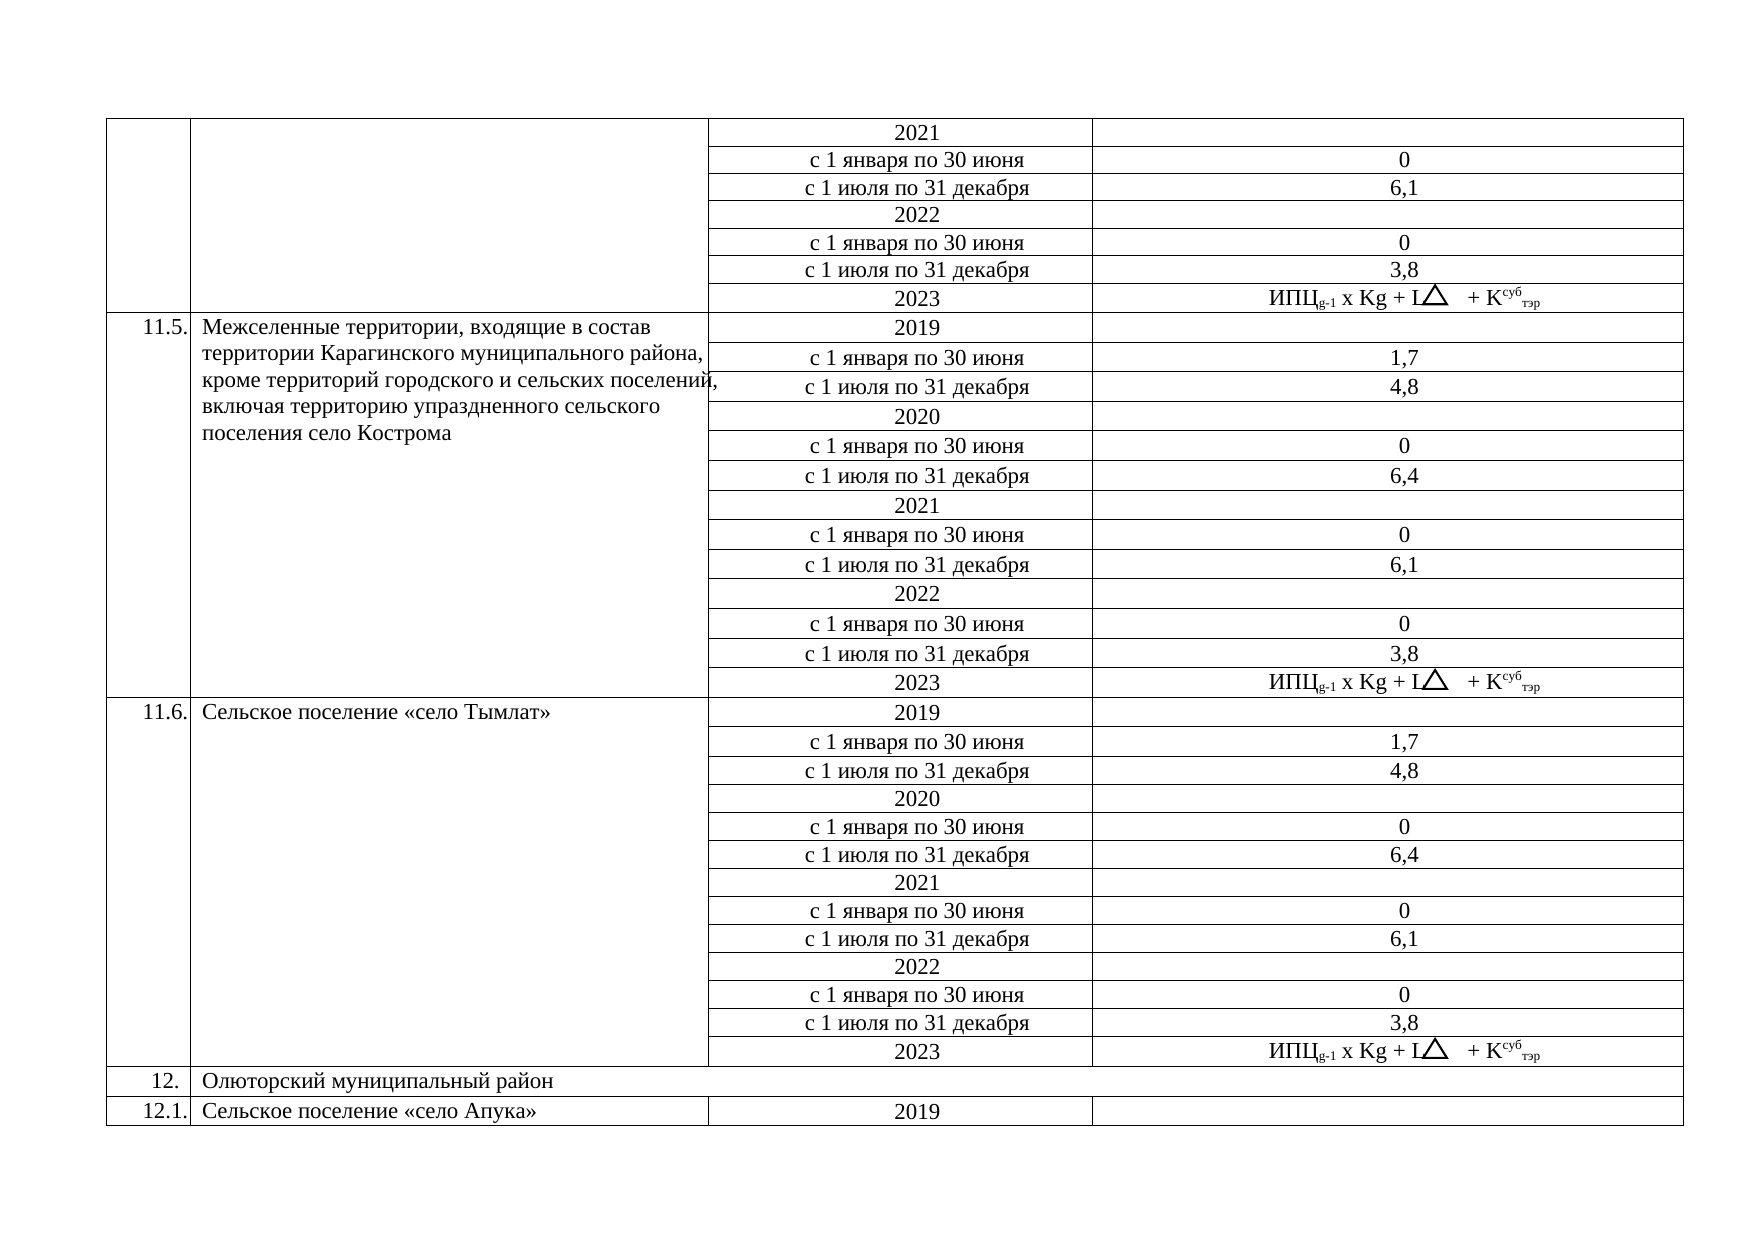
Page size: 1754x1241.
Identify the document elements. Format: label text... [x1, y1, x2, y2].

table_cell 12. [107, 1067, 190, 1096]
table_cell с 1 июля по 31 декабря [709, 639, 1092, 667]
table_cell [1093, 1097, 1683, 1125]
table_cell ИПЦg-1 х Kg + L - + Kсубтэр [1093, 668, 1683, 697]
table_cell 0 [1093, 609, 1683, 637]
table_cell 0 [1093, 147, 1683, 173]
table_cell [1093, 698, 1683, 726]
table_cell 2019 [709, 1097, 1092, 1125]
table_cell с 1 января по 30 июня [709, 229, 1092, 255]
table_cell с 1 июля по 31 декабря [709, 1009, 1092, 1036]
table_cell с 1 июля по 31 декабря [709, 372, 1092, 401]
table_cell 6,1 [1093, 174, 1683, 200]
table_cell 0 [1093, 520, 1683, 549]
table_cell Межселенные территории, входящие в состав территории Карагинского муниципального района, кроме территорий городского и сельских поселений, включая территорию упраздненного сельского поселения село Кострома [191, 313, 708, 697]
table_cell 12.1. [107, 1097, 190, 1125]
table_cell с 1 июля по 31 декабря [709, 174, 1092, 200]
table_cell с 1 января по 30 июня [709, 727, 1092, 756]
table_cell с 1 января по 30 июня [709, 520, 1092, 549]
table_cell с 1 января по 30 июня [709, 609, 1092, 637]
table_cell 2021 [709, 491, 1092, 519]
table_cell с 1 января по 30 июня [709, 813, 1092, 840]
table_cell 6,1 [1093, 925, 1683, 952]
table_cell 2023 [709, 284, 1092, 312]
table_cell 11.5. [107, 313, 190, 697]
table_cell с 1 июля по 31 декабря [709, 461, 1092, 489]
table_cell [1093, 313, 1683, 342]
table_cell с 1 июля по 31 декабря [709, 757, 1092, 784]
table_cell 4,8 [1093, 372, 1683, 401]
table_cell 2020 [709, 402, 1092, 430]
table_cell 2023 [709, 1037, 1092, 1066]
table_cell 0 [1093, 981, 1683, 1008]
table_cell 2021 [709, 869, 1092, 896]
table_cell с 1 июля по 31 декабря [709, 256, 1092, 282]
table_cell 6,4 [1093, 841, 1683, 868]
table_cell 0 [1093, 813, 1683, 840]
table_cell [1093, 785, 1683, 812]
table_cell Олюторский муниципальный район [191, 1067, 1683, 1096]
table_cell [1093, 201, 1683, 228]
table_cell с 1 января по 30 июня [709, 897, 1092, 924]
table_cell Сельское поселение «село Тымлат» [191, 698, 708, 1066]
table_cell 2022 [709, 201, 1092, 228]
table_cell 2020 [709, 785, 1092, 812]
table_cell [191, 1097, 708, 1125]
table_cell 4,8 [1093, 757, 1683, 784]
table_cell 2022 [709, 953, 1092, 980]
table_cell [1093, 402, 1683, 430]
table_cell [1093, 119, 1683, 146]
table_cell 3,8 [1093, 256, 1683, 282]
table_cell 2019 [709, 313, 1092, 342]
table_cell с 1 января по 30 июня [709, 343, 1092, 371]
table_cell 2021 [709, 119, 1092, 146]
table_cell 2022 [709, 579, 1092, 608]
table_cell 0 [1093, 431, 1683, 460]
table_cell 6,4 [1093, 461, 1683, 489]
table_cell 1,7 [1093, 727, 1683, 756]
table_cell 1,7 [1093, 343, 1683, 371]
table_cell 6,1 [1093, 550, 1683, 578]
table_cell ИПЦg-1 х Kg + L - + Kсубтэр [1093, 1037, 1683, 1066]
table_cell 2023 [709, 668, 1092, 697]
table_cell с 1 июля по 31 декабря [709, 841, 1092, 868]
table_cell с 1 июля по 31 декабря [709, 925, 1092, 952]
table_cell 3,8 [1093, 1009, 1683, 1036]
table_cell с 1 января по 30 июня [709, 147, 1092, 173]
table_cell с 1 января по 30 июня [709, 431, 1092, 460]
table_cell [1093, 953, 1683, 980]
table_cell 3,8 [1093, 639, 1683, 667]
table_cell с 1 июля по 31 декабря [709, 550, 1092, 578]
table_cell [1093, 491, 1683, 519]
table_cell [1093, 869, 1683, 896]
table_cell 11.6. [107, 698, 190, 1066]
table_cell 0 [1093, 229, 1683, 255]
table_cell [1093, 579, 1683, 608]
table_cell ИПЦg-1 х Kg + L - + Kсубтэр [1093, 284, 1683, 312]
table_cell 2019 [709, 698, 1092, 726]
table_cell с 1 января по 30 июня [709, 981, 1092, 1008]
table_cell 0 [1093, 897, 1683, 924]
